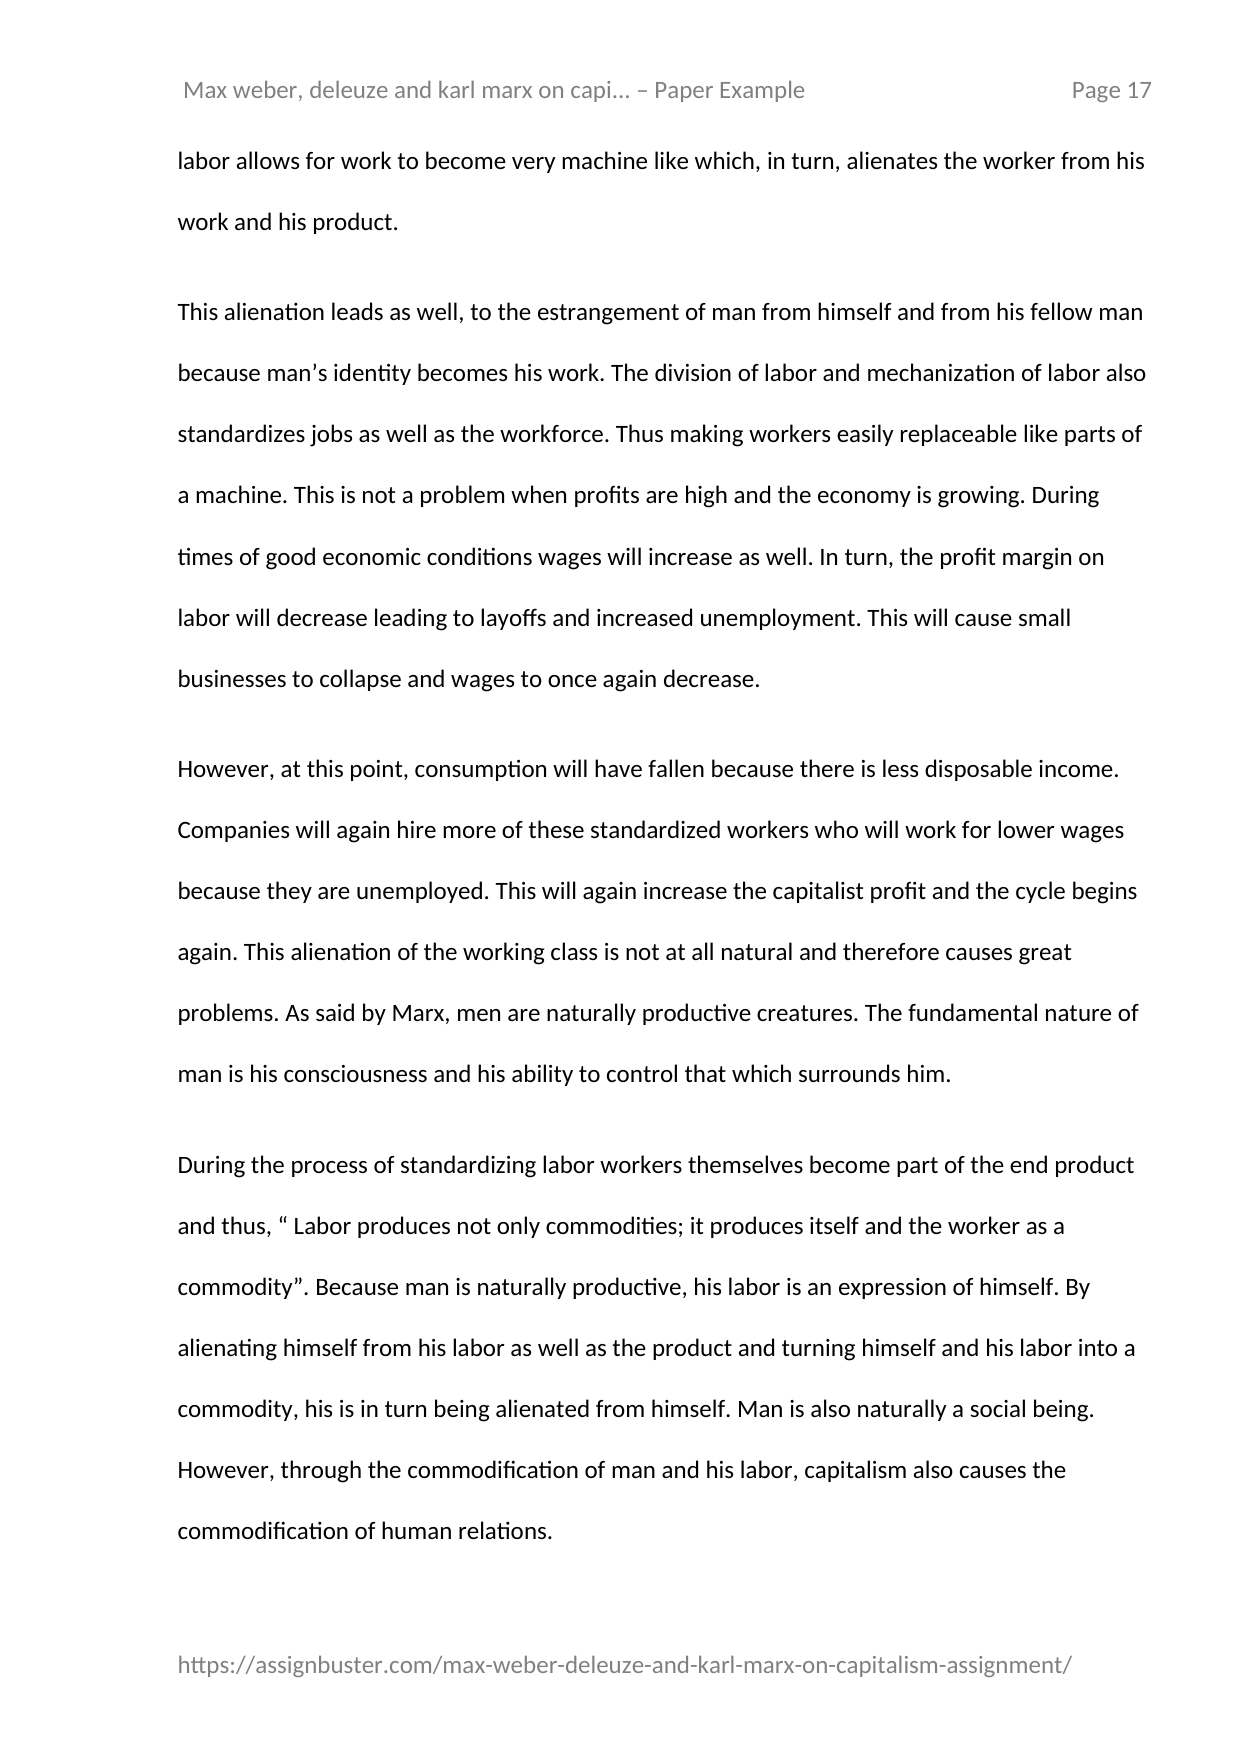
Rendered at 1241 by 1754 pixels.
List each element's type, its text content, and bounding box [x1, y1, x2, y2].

text During the process of standardizing labor workers themselves become part of the end product and thus, “ Labor produces not only commodities; it produces itself and the worker as a commodity”. Because man is naturally productive, his labor is an expression of himself. By alienating himself from his labor as well as the product and turning himself and his labor into a commodity, his is in turn being alienated from himself. Man is also naturally a social being. However, through the commodification of man and his labor, capitalism also causes the commodification of human relations. [177, 1149, 1152, 1546]
text However, at this point, consumption will have fallen because there is less disposable income. Companies will again hire more of these standardized workers who will work for lower wages because they are unemployed. This will again increase the capitalist profit and the cycle begins again. This alienation of the working class is not at all natural and therefore causes great problems. As said by Marx, men are naturally productive creatures. The fundamental nature of man is his consciousness and his ability to control that which surrounds him. [177, 753, 1152, 1089]
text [177, 145, 1152, 237]
text This alienation leads as well, to the estrangement of man from himself and from his fellow man because man’s identity becomes his work. The division of labor and mechanization of labor also standardizes jobs as well as the workforce. Thus making workers easily replaceable like parts of a machine. This is not a problem when profits are high and the economy is growing. During times of good economic conditions wages will increase as well. In turn, the profit margin on labor will decrease leading to layoffs and increased unemployment. This will cause small businesses to collapse and wages to once again decrease. [177, 297, 1152, 693]
